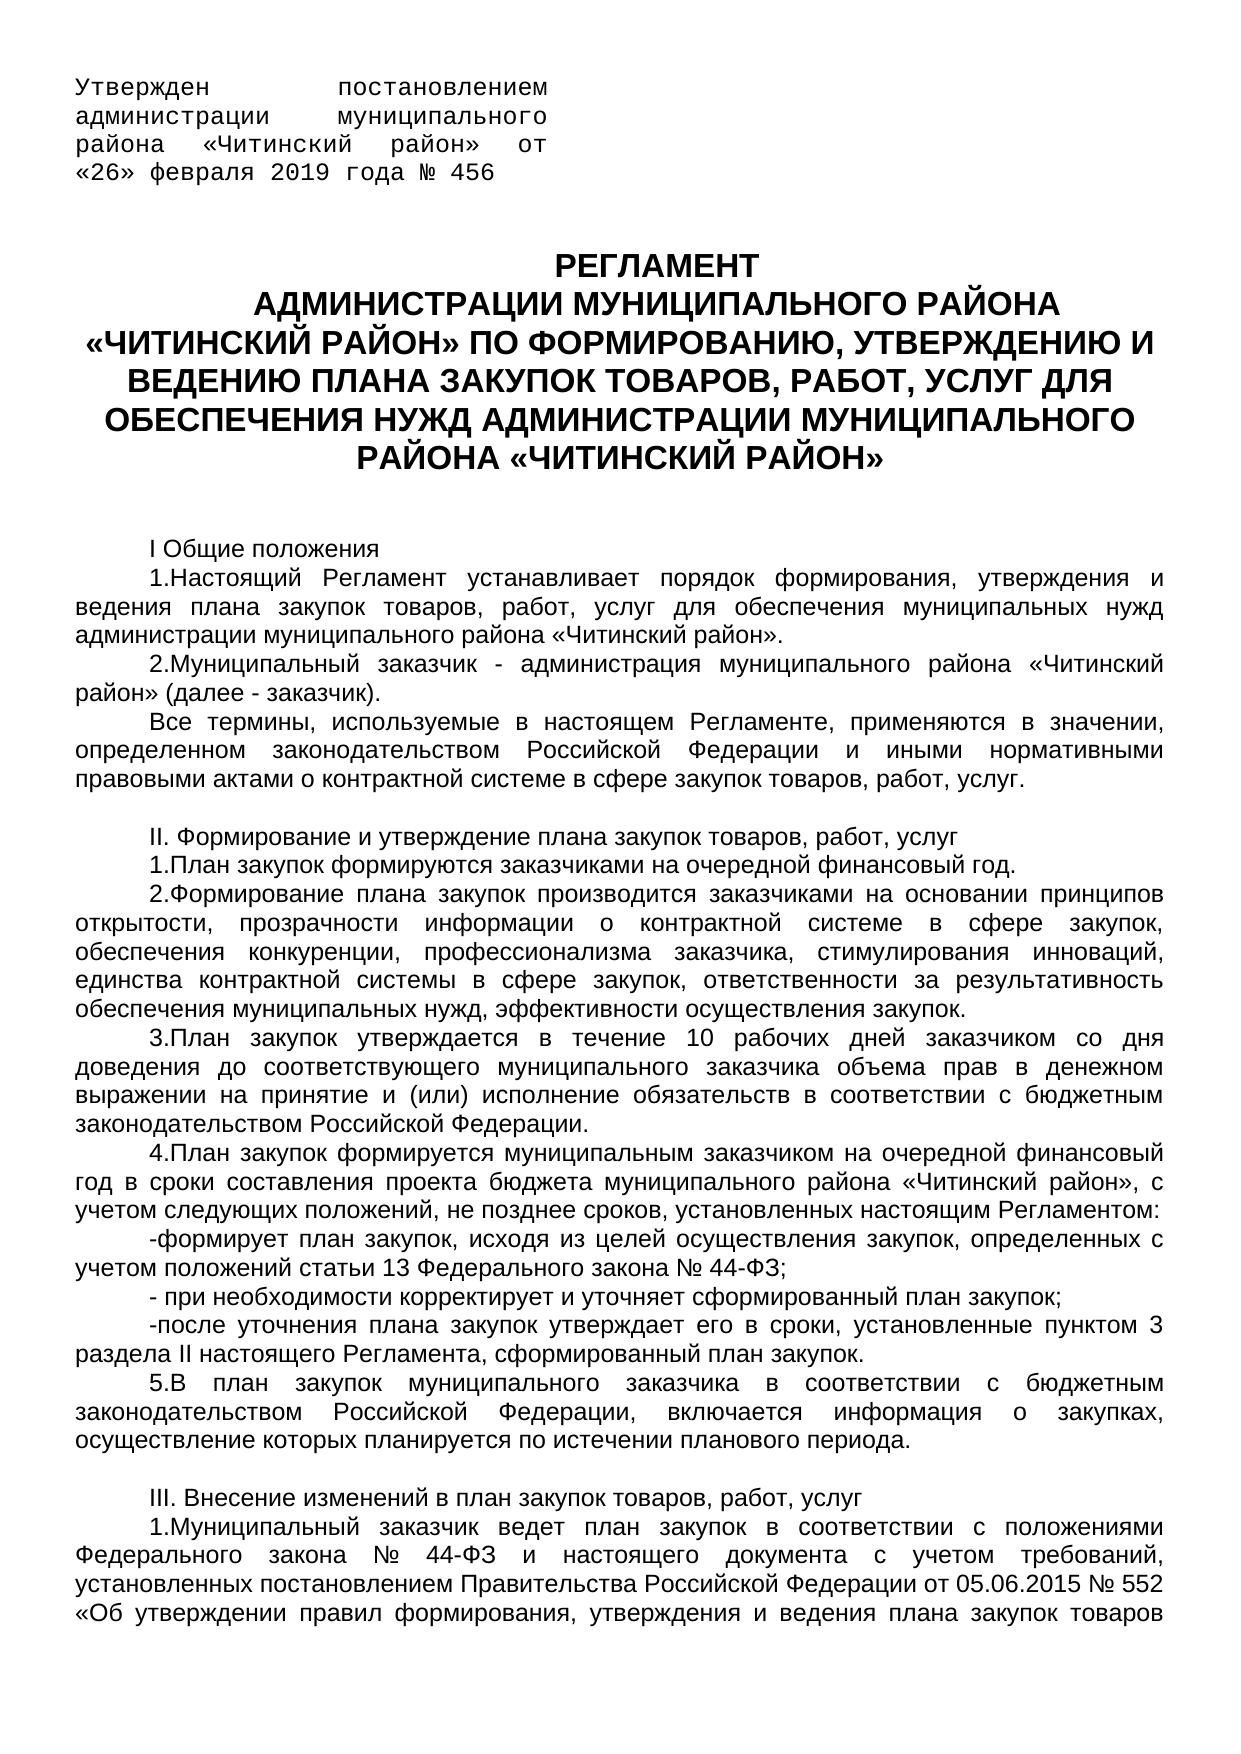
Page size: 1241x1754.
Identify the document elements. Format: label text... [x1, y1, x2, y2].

text 1.План закупок формируются заказчиками на очередной финансовый год. [75, 850, 1165, 879]
text Утвержден постановлением администрации муниципального района «Читинский район» от «26» февраля 2019 года № 456 [75, 75, 547, 188]
text I Общие положения [75, 534, 1165, 563]
text 5.В план закупок муниципального заказчика в соответствии с бюджетным законодательством Российской Федерации, включается информация о закупках, осуществление которых планируется по истечении планового периода. [75, 1368, 1165, 1454]
text III. Внесение изменений в план закупок товаров, работ, услуг [75, 1483, 1165, 1511]
text - при необходимости корректирует и уточняет сформированный план закупок; [75, 1281, 1165, 1310]
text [75, 1511, 1165, 1626]
text Все термины, используемые в настоящем Регламенте, применяются в значении, определенном законодательством Российской Федерации и иными нормативными правовыми актами о контрактной системе в сфере закупок товаров, работ, услуг. [75, 706, 1165, 793]
text 4.План закупок формируется муниципальным заказчиком на очередной финансовый год в сроки составления проекта бюджета муниципального района «Читинский район», с учетом следующих положений, не позднее сроков, установленных настоящим Регламентом: [75, 1138, 1165, 1224]
text -формирует план закупок, исходя из целей осуществления закупок, определенных с учетом положений статьи 13 Федерального закона № 44-ФЗ; [75, 1224, 1165, 1281]
text 1.Настоящий Регламент устанавливает порядок формирования, утверждения и ведения плана закупок товаров, работ, услуг для обеспечения муниципальных нужд администрации муниципального района «Читинский район». [75, 563, 1165, 649]
text АДМИНИСТРАЦИИ МУНИЦИПАЛЬНОГО РАЙОНА «ЧИТИНСКИЙ РАЙОН» ПО ФОРМИРОВАНИЮ, УТВЕРЖДЕНИЮ И ВЕДЕНИЮ ПЛАНА ЗАКУПОК ТОВАРОВ, РАБОТ, УСЛУГ ДЛЯ ОБЕСПЕЧЕНИЯ НУЖД АДМИНИСТРАЦИИ МУНИЦИПАЛЬНОГО РАЙОНА «ЧИТИНСКИЙ РАЙОН» [75, 284, 1165, 476]
text РЕГЛАМЕНТ [75, 246, 1165, 284]
text 2.Муниципальный заказчик - администрация муниципального района «Читинский район» (далее - заказчик). [75, 649, 1165, 706]
text 2.Формирование плана закупок производится заказчиками на основании принципов открытости, прозрачности информации о контрактной системе в сфере закупок, обеспечения конкуренции, профессионализма заказчика, стимулирования инноваций, единства контрактной системы в сфере закупок, ответственности за результативность обеспечения муниципальных нужд, эффективности осуществления закупок. [75, 879, 1165, 1023]
text 3.План закупок утверждается в течение 10 рабочих дней заказчиком со дня доведения до соответствующего муниципального заказчика объема прав в денежном выражении на принятие и (или) исполнение обязательств в соответствии с бюджетным законодательством Российской Федерации. [75, 1023, 1165, 1138]
text -после уточнения плана закупок утверждает его в сроки, установленные пунктом 3 раздела II настоящего Регламента, сформированный план закупок. [75, 1310, 1165, 1368]
text II. Формирование и утверждение плана закупок товаров, работ, услуг [75, 821, 1165, 850]
